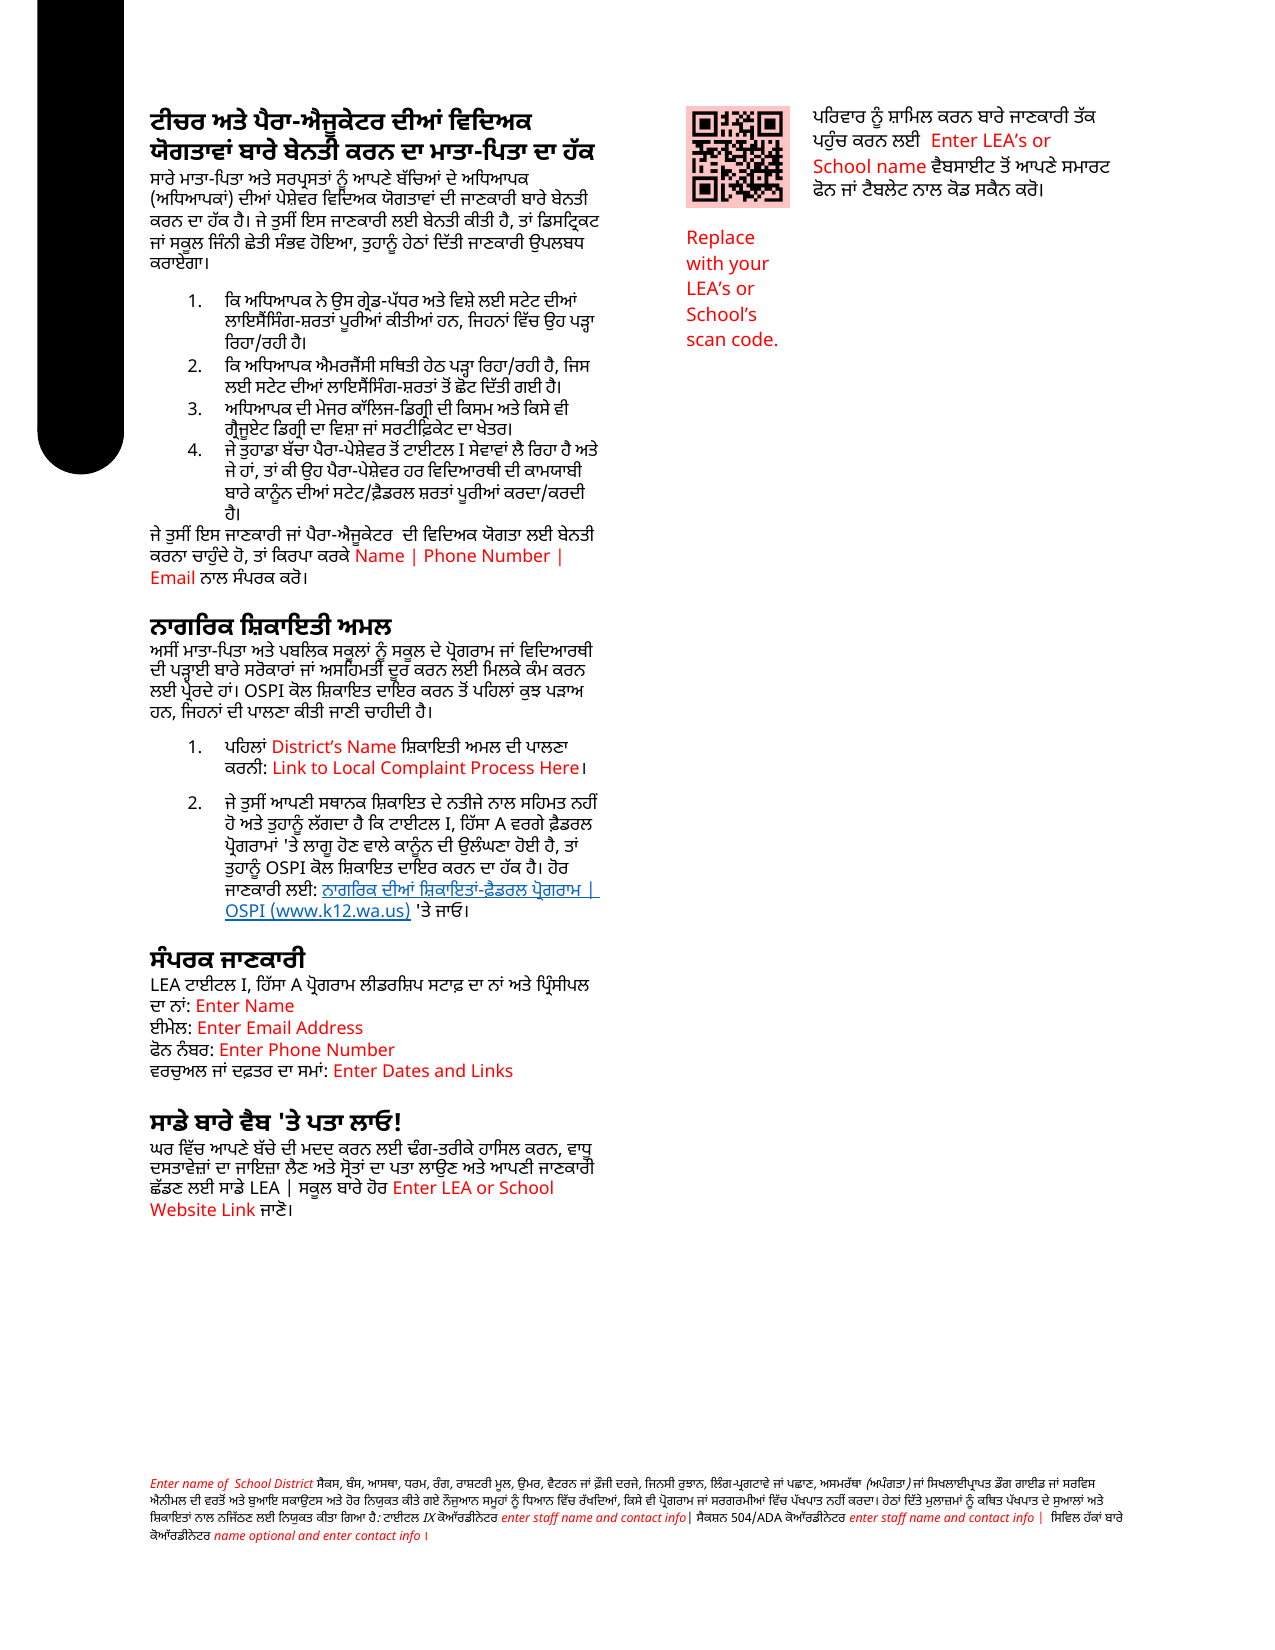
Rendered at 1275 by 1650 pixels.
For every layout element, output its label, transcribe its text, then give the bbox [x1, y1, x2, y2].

list ਜੇ ਤੁਸੀਂ ਆਪਣੀ ਸਥਾਨਕ ਸ਼ਿਕਾਇਤ ਦੇ ਨਤੀਜੇ ਨਾਲ ਸਹਿਮਤ ਨਹੀਂ ਹੋ ਅਤੇ ਤੁਹਾਨੂੰ ਲੱਗਦਾ ਹੈ ਕਿ ਟਾਈਟਲ I, ਹਿੱਸਾ A ਵਰਗੇ ਫ਼ੈਡਰਲ ਪ੍ਰੋਗਰਾਮਾਂ 'ਤੇ ਲਾਗੂ ਹੋਣ ਵਾਲੇ ਕਾਨੂੰਨ ਦੀ ਉਲੰਘਣਾ ਹੋਈ ਹੈ, ਤਾਂ ਤੁਹਾਨੂੰ OSPI ਕੋਲ ਸ਼ਿਕਾਇਤ ਦਾਇਰ ਕਰਨ ਦਾ ਹੱਕ ਹੈ। ਹੋਰ ਜਾਣਕਾਰੀ ਲਈ: ਨਾਗਰਿਕ ਦੀਆਂ ਸ਼ਿਕਾਇਤਾਂ-ਫ਼ੈਡਰਲ ਪ੍ਰੋਗਰਾਮ | OSPI (www.k12.wa.us) 'ਤੇ ਜਾਓ। [187, 792, 600, 923]
text ਵਰਚੁਅਲ ਜਾਂ ਦਫ਼ਤਰ ਦਾ ਸਮਾਂ: Enter Dates and Links [150, 1061, 600, 1082]
text ਫੋਨ ਨੰਬਰ: Enter Phone Number [150, 1039, 600, 1061]
text ਈਮੇਲ: Enter Email Address [150, 1017, 600, 1039]
list ਪਹਿਲਾਂ District’s Name ਸ਼ਿਕਾਇਤੀ ਅਮਲ ਦੀ ਪਾਲਣਾ ਕਰਨੀ: Link to Local Complaint Process Here। [187, 737, 600, 780]
text ਸਾਰੇ ਮਾਤਾ-ਪਿਤਾ ਅਤੇ ਸਰਪ੍ਰਸਤਾਂ ਨੂੰ ਆਪਣੇ ਬੱਚਿਆਂ ਦੇ ਅਧਿਆਪਕ (ਅਧਿਆਪਕਾਂ) ਦੀਆਂ ਪੇਸ਼ੇਵਰ ਵਿਦਿਅਕ ਯੋਗਤਾਵਾਂ ਦੀ ਜਾਣਕਾਰੀ ਬਾਰੇ ਬੇਨਤੀ ਕਰਨ ਦਾ ਹੱਕ ਹੈ। ਜੇ ਤੁਸੀਂ ਇਸ ਜਾਣਕਾਰੀ ਲਈ ਬੇਨਤੀ ਕੀਤੀ ਹੈ, ਤਾਂ ਡਿਸਟ੍ਰਿਕਟ ਜਾਂ ਸਕੂਲ ਜਿੰਨੀ ਛੇਤੀ ਸੰਭਵ ਹੋਇਆ, ਤੁਹਾਨੂੰ ਹੇਠਾਂ ਦਿੱਤੀ ਜਾਣਕਾਰੀ ਉਪਲਬਧ ਕਰਾਏਗਾ। [150, 168, 600, 273]
text ਅਸੀਂ ਮਾਤਾ-ਪਿਤਾ ਅਤੇ ਪਬਲਿਕ ਸਕੂਲਾਂ ਨੂੰ ਸਕੂਲ ਦੇ ਪ੍ਰੋਗਰਾਮ ਜਾਂ ਵਿਦਿਆਰਥੀ ਦੀ ਪੜ੍ਹਾਈ ਬਾਰੇ ਸਰੋਕਾਰਾਂ ਜਾਂ ਅਸਹਿਮਤੀ ਦੂਰ ਕਰਨ ਲਈ ਮਿਲਕੇ ਕੰਮ ਕਰਨ ਲਈ ਪ੍ਰੇਰਦੇ ਹਾਂ। OSPI ਕੋਲ ਸ਼ਿਕਾਇਤ ਦਾਇਰ ਕਰਨ ਤੋਂ ਪਹਿਲਾਂ ਕੁਝ ਪੜਾਅ ਹਨ, ਜਿਹਨਾਂ ਦੀ ਪਾਲਣਾ ਕੀਤੀ ਜਾਣੀ ਚਾਹੀਦੀ ਹੈ। [150, 640, 600, 724]
list ਜੇ ਤੁਹਾਡਾ ਬੱਚਾ ਪੈਰਾ-ਪੇਸ਼ੇਵਰ ਤੋਂ ਟਾਈਟਲ I ਸੇਵਾਵਾਂ ਲੈ ਰਿਹਾ ਹੈ ਅਤੇ ਜੇ ਹਾਂ, ਤਾਂ ਕੀ ਉਹ ਪੈਰਾ-ਪੇਸ਼ੇਵਰ ਹਰ ਵਿਦਿਆਰਥੀ ਦੀ ਕਾਮਯਾਬੀ ਬਾਰੇ ਕਾਨੂੰਨ ਦੀਆਂ ਸਟੇਟ/ਫ਼ੈਡਰਲ ਸ਼ਰਤਾਂ ਪੂਰੀਆਂ ਕਰਦਾ/ਕਰਦੀ ਹੈ। [187, 439, 600, 524]
list ਅਧਿਆਪਕ ਦੀ ਮੇਜਰ ਕਾੱਲਿਜ-ਡਿਗ੍ਰੀ ਦੀ ਕਿਸਮ ਅਤੇ ਕਿਸੇ ਵੀ ਗ੍ਰੈਜੂਏਟ ਡਿਗ੍ਰੀ ਦਾ ਵਿਸ਼ਾ ਜਾਂ ਸਰਟੀਫ਼ਿਕੇਟ ਦਾ ਖੇਤਰ। [187, 398, 600, 439]
text LEA ਟਾਈਟਲ I, ਹਿੱਸਾ A ਪ੍ਰੋਗਰਾਮ ਲੀਡਰਸ਼ਿਪ ਸਟਾਫ਼ ਦਾ ਨਾਂ ਅਤੇ ਪ੍ਰਿੰਸੀਪਲ ਦਾ ਨਾਂ: Enter Name [150, 974, 600, 1017]
text ਜੇ ਤੁਸੀਂ ਇਸ ਜਾਣਕਾਰੀ ਜਾਂ ਪੈਰਾ-ਐਜੂਕੇਟਰ ਦੀ ਵਿਦਿਅਕ ਯੋਗਤਾ ਲਈ ਬੇਨਤੀ ਕਰਨਾ ਚਾਹੁੰਦੇ ਹੋ, ਤਾਂ ਕਿਰਪਾ ਕਰਕੇ Name | Phone Number | Email ਨਾਲ ਸੰਪਰਕ ਕਰੋ। [150, 524, 600, 589]
table_header Replace with your LEA’s or School’s scan code. [675, 106, 802, 373]
subtitle ਸਾਡੇ ਬਾਰੇ ਵੈਬ 'ਤੇ ਪਤਾ ਲਾਓ! [150, 1107, 600, 1138]
subtitle ਨਾਗਰਿਕ ਸ਼ਿਕਾਇਤੀ ਅਮਲ [150, 614, 600, 640]
table_header ਪਰਿਵਾਰ ਨੂੰ ਸ਼ਾਮਿਲ ਕਰਨ ਬਾਰੇ ਜਾਣਕਾਰੀ ਤੱਕ ਪਹੁੰਚ ਕਰਨ ਲਈ Enter LEA’s or School name ਵੈਬਸਾਈਟ ਤੋਂ ਆਪਣੇ ਸਮਾਰਟ ਫੋਨ ਜਾਂ ਟੈਬਲੇਟ ਨਾਲ ਕੋਡ ਸਕੈਨ ਕਰੋ। [802, 106, 1125, 373]
text ਘਰ ਵਿੱਚ ਆਪਣੇ ਬੱਚੇ ਦੀ ਮਦਦ ਕਰਨ ਲਈ ਢੰਗ-ਤਰੀਕੇ ਹਾਸਿਲ ਕਰਨ, ਵਾਧੂ ਦਸਤਾਵੇਜ਼ਾਂ ਦਾ ਜਾਇਜ਼ਾ ਲੈਣ ਅਤੇ ਸ੍ਰੋਤਾਂ ਦਾ ਪਤਾ ਲਾਉਣ ਅਤੇ ਆਪਣੀ ਜਾਣਕਾਰੀ ਛੱਡਣ ਲਈ ਸਾਡੇ LEA | ਸਕੂਲ ਬਾਰੇ ਹੋਰ Enter LEA or School Website Link ਜਾਣੋ। [150, 1138, 600, 1222]
list ਕਿ ਅਧਿਆਪਕ ਐਮਰਜੈਂਸੀ ਸਥਿਤੀ ਹੇਠ ਪੜ੍ਹਾ ਰਿਹਾ/ਰਹੀ ਹੈ, ਜਿਸ ਲਈ ਸਟੇਟ ਦੀਆਂ ਲਾਇਸੈਂਸਿੰਗ-ਸ਼ਰਤਾਂ ਤੋਂ ਛੋਟ ਦਿੱਤੀ ਗਈ ਹੈ। [187, 355, 600, 398]
list ਕਿ ਅਧਿਆਪਕ ਨੇ ਉਸ ਗ੍ਰੇਡ-ਪੱਧਰ ਅਤੇ ਵਿਸ਼ੇ ਲਈ ਸਟੇਟ ਦੀਆਂ ਲਾਇਸੈਂਸਿੰਗ-ਸ਼ਰਤਾਂ ਪੂਰੀਆਂ ਕੀਤੀਆਂ ਹਨ, ਜਿਹਨਾਂ ਵਿੱਚ ਉਹ ਪੜ੍ਹਾ ਰਿਹਾ/ਰਹੀ ਹੈ। [187, 290, 600, 355]
subtitle ਸੰਪਰਕ ਜਾਣਕਾਰੀ [150, 948, 600, 974]
subtitle ਟੀਚਰ ਅਤੇ ਪੈਰਾ-ਐਜੂਕੇਟਰ ਦੀਆਂ ਵਿਦਿਅਕ ਯੋਗਤਾਵਾਂ ਬਾਰੇ ਬੇਨਤੀ ਕਰਨ ਦਾ ਮਾਤਾ-ਪਿਤਾ ਦਾ ਹੱਕ [150, 106, 600, 168]
